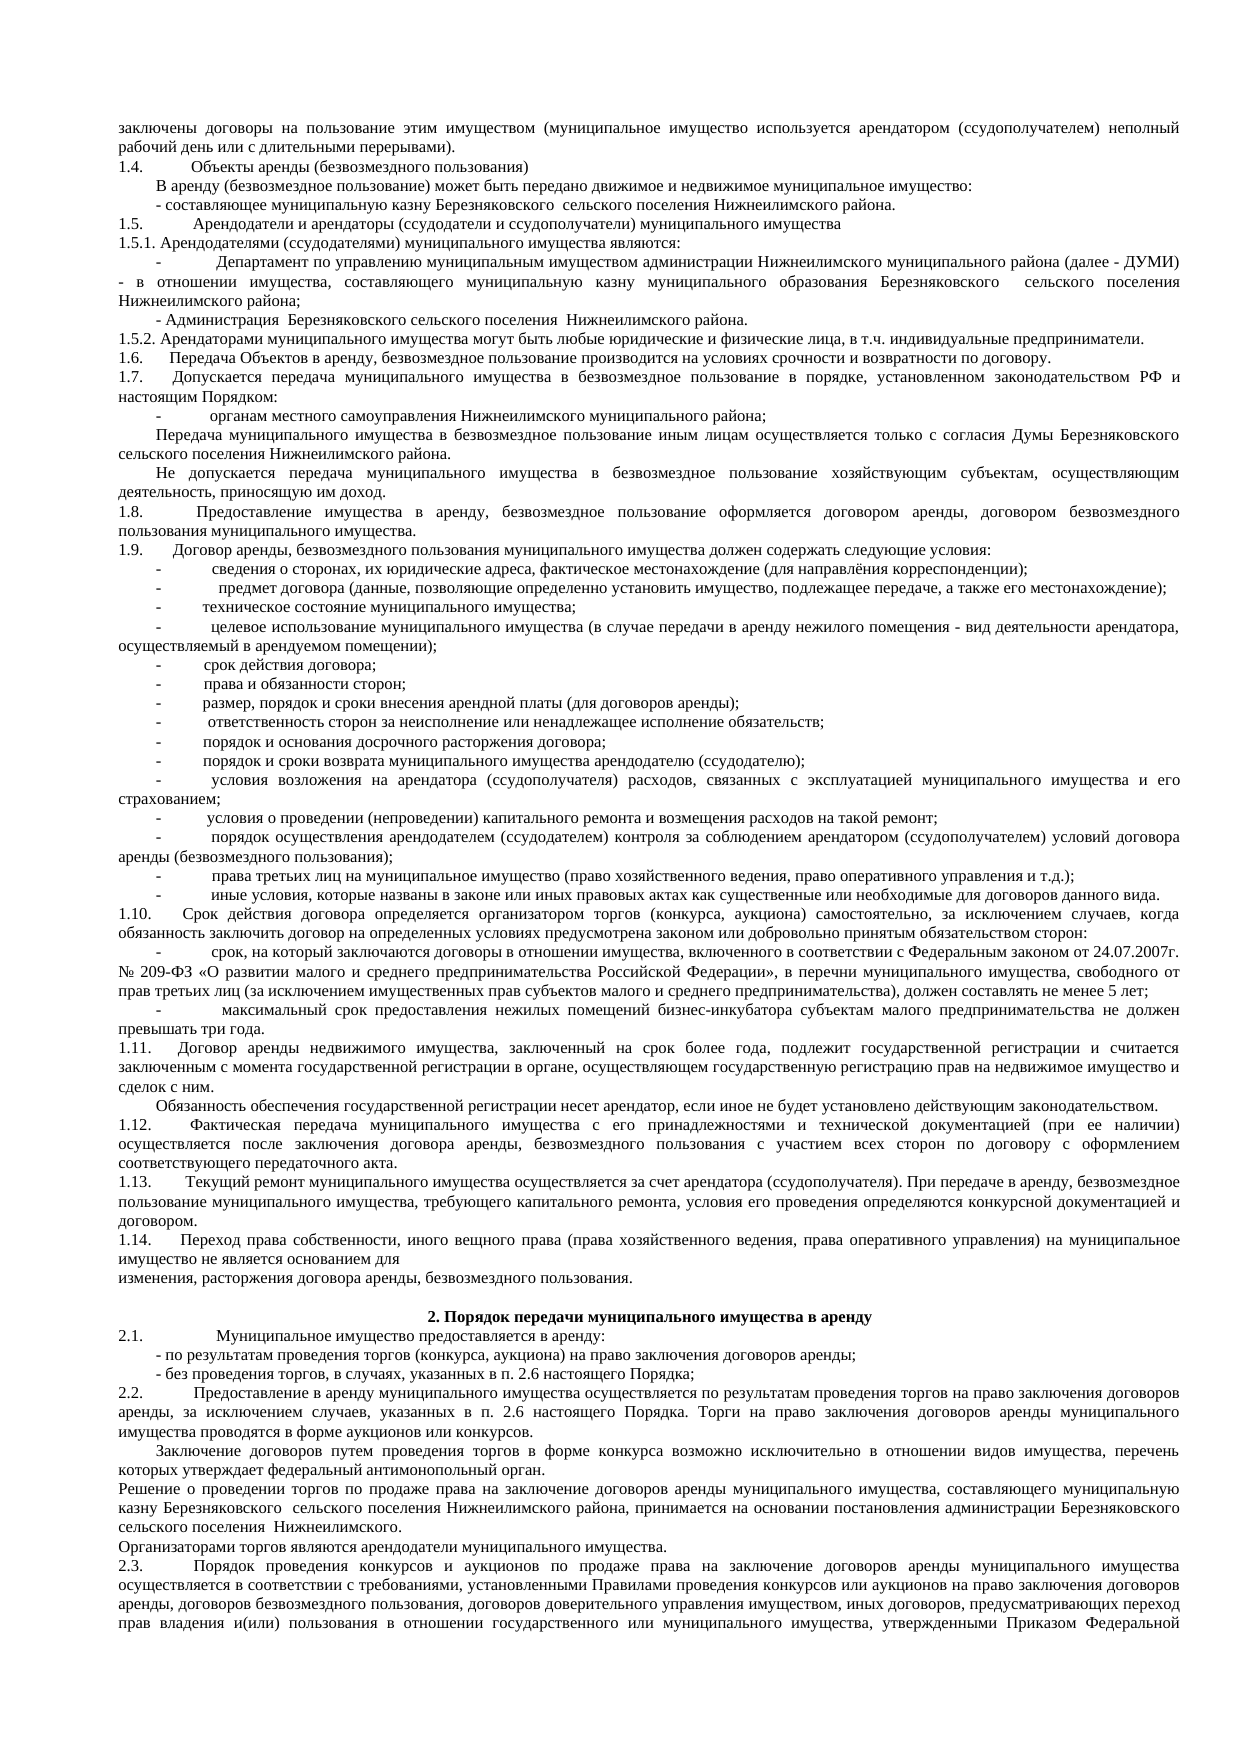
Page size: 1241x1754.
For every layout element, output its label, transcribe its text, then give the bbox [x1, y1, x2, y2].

text 1.13. Текущий ремонт муниципального имущества осуществляется за счет арендатора (ссудополучателя). При передаче в аренду, безвозмездное пользование муниципального имущества, требующего капитального ремонта, условия его проведения определяются конкурсной документацией и договором. [118, 1172, 1181, 1230]
text - срок действия договора; [118, 655, 1181, 674]
text - органам местного самоуправления Нижнеилимского муниципального района; [118, 406, 1181, 425]
text - порядок и сроки возврата муниципального имущества арендодателю (ссудодателю); [118, 751, 1181, 770]
text 1.10. Срок действия договора определяется организатором торгов (конкурса, аукциона) самостоятельно, за исключением случаев, когда обязанность заключить договор на определенных условиях предусмотрена законом или добровольно принятым обязательством сторон: [118, 904, 1181, 942]
text - порядок осуществления арендодателем (ссудодателем) контроля за соблюдением арендатором (ссудополучателем) условий договора аренды (безвозмездного пользования); [118, 827, 1181, 866]
text Не допускается передача муниципального имущества в безвозмездное пользование хозяйствующим субъектам, осуществляющим деятельность, приносящую им доход. [118, 463, 1181, 501]
text Организаторами торгов являются арендодатели муниципального имущества. [118, 1536, 1181, 1556]
text Передача муниципального имущества в безвозмездное пользование иным лицам осуществляется только с согласия Думы Березняковского сельского поселения Нижнеилимского района. [118, 425, 1181, 463]
text 1.5.2. Арендаторами муниципального имущества могут быть любые юридические и физические лица, в т.ч. индивидуальные предприниматели. [118, 329, 1181, 348]
text 1.7. Допускается передача муниципального имущества в безвозмездное пользование в порядке, установленном законодательством РФ и настоящим Порядком: [118, 367, 1181, 406]
text 1.5.1. Арендодателями (ссудодателями) муниципального имущества являются: [118, 233, 1181, 252]
text 2.2. Предоставление в аренду муниципального имущества осуществляется по результатам проведения торгов на право заключения договоров аренды, за исключением случаев, указанных в п. 2.6 настоящего Порядка. Торги на право заключения договоров аренды муниципального имущества проводятся в форме аукционов или конкурсов. [118, 1383, 1181, 1441]
text - срок, на который заключаются договоры в отношении имущества, включенного в соответствии с Федеральным законом от 24.07.2007г. № 209-ФЗ «О развитии малого и среднего предпринимательства Российской Федерации», в перечни муниципального имущества, свободного от прав третьих лиц (за исключением имущественных прав субъектов малого и среднего предпринимательства), должен составлять не менее 5 лет; [118, 942, 1181, 1000]
text - техническое состояние муниципального имущества; [118, 597, 1181, 616]
text 1.9. Договор аренды, безвозмездного пользования муниципального имущества должен содержать следующие условия: [118, 540, 1181, 559]
text - сведения о сторонах, их юридические адреса, фактическое местонахождение (для направлёния корреспонденции); [118, 559, 1181, 578]
text - порядок и основания досрочного расторжения договора; [118, 731, 1181, 751]
text - составляющее муниципальную казну Березняковского сельского поселения Нижнеилимского района. [118, 195, 1181, 214]
text - предмет договора (данные, позволяющие определенно установить имущество, подлежащее передаче, а также его местонахождение); [118, 578, 1181, 597]
text - по результатам проведения торгов (конкурса, аукциона) на право заключения договоров аренды; [118, 1345, 1181, 1364]
text - условия возложения на арендатора (ссудополучателя) расходов, связанных с эксплуатацией муниципального имущества и его страхованием; [118, 770, 1181, 808]
text - права третьих лиц на муниципальное имущество (право хозяйственного ведения, право оперативного управления и т.д.); [118, 866, 1181, 885]
text - размер, порядок и сроки внесения арендной платы (для договоров аренды); [118, 693, 1181, 712]
text - иные условия, которые названы в законе или иных правовых актах как существенные или необходимые для договоров данного вида. [118, 885, 1181, 904]
text - без проведения торгов, в случаях, указанных в п. 2.6 настоящего Порядка; [118, 1364, 1181, 1383]
text 2. Порядок передачи муниципального имущества в аренду [118, 1306, 1181, 1326]
text 1.14. Переход права собственности, иного вещного права (права хозяйственного ведения, права оперативного управления) на муниципальное имущество не является основанием для [118, 1230, 1181, 1268]
text 2.1. Муниципальное имущество предоставляется в аренду: [118, 1326, 1181, 1345]
text 1.12. Фактическая передача муниципального имущества с его принадлежностями и технической документацией (при ее наличии) осуществляется после заключения договора аренды, безвозмездного пользования с участием всех сторон по договору с оформлением соответствующего передаточного акта. [118, 1115, 1181, 1172]
text Решение о проведении торгов по продаже права на заключение договоров аренды муниципального имущества, составляющего муниципальную казну Березняковского сельского поселения Нижнеилимского района, принимается на основании постановления администрации Березняковского сельского поселения Нижнеилимского. [118, 1479, 1181, 1536]
text - Департамент по управлению муниципальным имуществом администрации Нижнеилимского муниципального района (далее - ДУМИ) - в отношении имущества, составляющего муниципальную казну муниципального образования Березняковского сельского поселения Нижнеилимского района; [118, 252, 1181, 310]
text 1.4. Объекты аренды (безвозмездного пользования) [118, 156, 1181, 176]
text - Администрация Березняковского сельского поселения Нижнеилимского района. [118, 310, 1181, 329]
text - условия о проведении (непроведении) капитального ремонта и возмещения расходов на такой ремонт; [118, 808, 1181, 827]
text - ответственность сторон за неисполнение или ненадлежащее исполнение обязательств; [118, 712, 1181, 731]
text 1.5. Арендодатели и арендаторы (ссудодатели и ссудополучатели) муниципального имущества [118, 214, 1181, 233]
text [118, 118, 1181, 156]
text 1.11. Договор аренды недвижимого имущества, заключенный на срок более года, подлежит государственной регистрации и считается заключенным с момента государственной регистрации в органе, осуществляющем государственную регистрацию прав на недвижимое имущество и сделок с ним. [118, 1038, 1181, 1096]
text В аренду (безвозмездное пользование) может быть передано движимое и недвижимое муниципальное имущество: [118, 176, 1181, 195]
text 1.6. Передача Объектов в аренду, безвозмездное пользование производится на условиях срочности и возвратности по договору. [118, 348, 1181, 367]
text - права и обязанности сторон; [118, 674, 1181, 693]
text изменения, расторжения договора аренды, безвозмездного пользования. [118, 1268, 1181, 1287]
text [118, 1556, 1181, 1632]
text Обязанность обеспечения государственной регистрации несет арендатор, если иное не будет установлено действующим законодательством. [118, 1096, 1181, 1115]
text Заключение договоров путем проведения торгов в форме конкурса возможно исключительно в отношении видов имущества, перечень которых утверждает федеральный антимонопольный орган. [118, 1441, 1181, 1479]
text - целевое использование муниципального имущества (в случае передачи в аренду нежилого помещения - вид деятельности арендатора, осуществляемый в арендуемом помещении); [118, 616, 1181, 655]
text - максимальный срок предоставления нежилых помещений бизнес-инкубатора субъектам малого предпринимательства не должен превышать три года. [118, 1000, 1181, 1038]
text 1.8. Предоставление имущества в аренду, безвозмездное пользование оформляется договором аренды, договором безвозмездного пользования муниципального имущества. [118, 501, 1181, 540]
